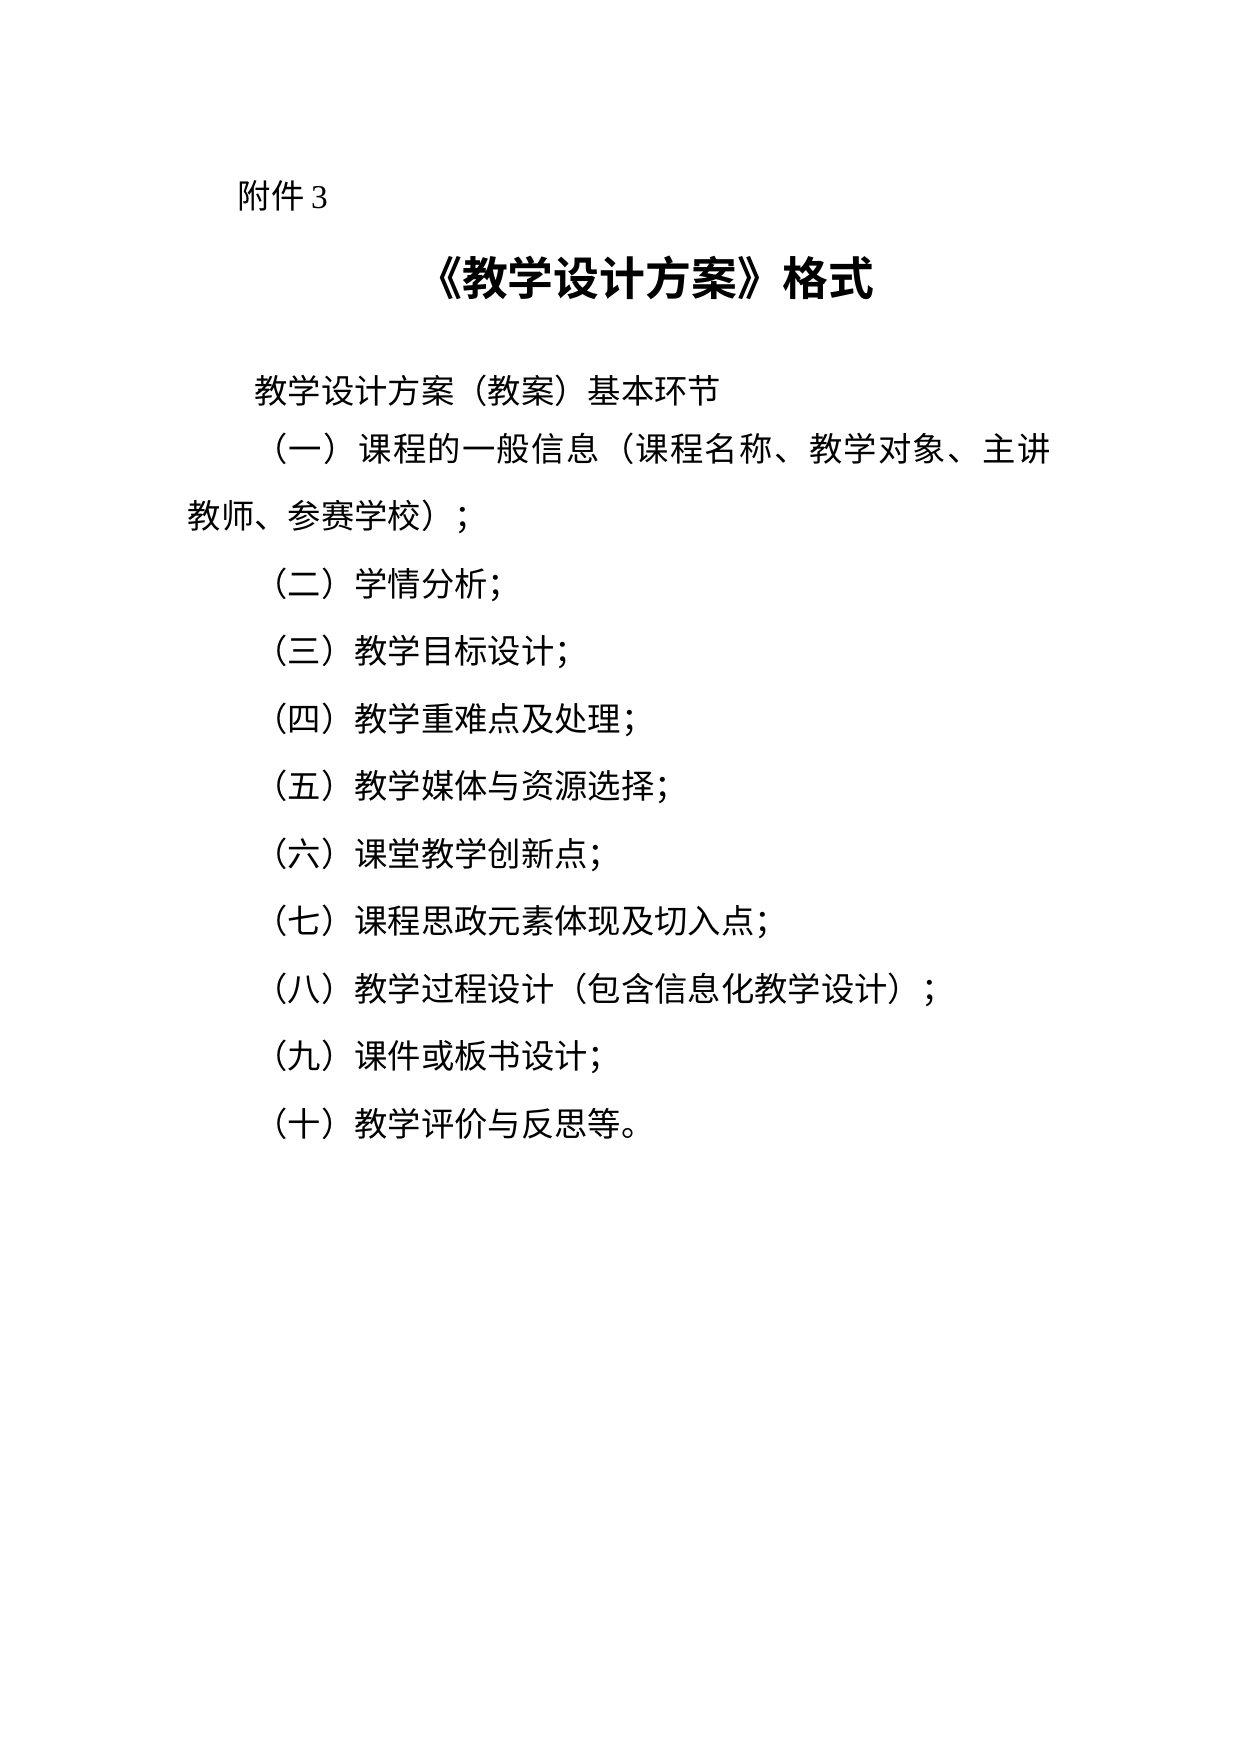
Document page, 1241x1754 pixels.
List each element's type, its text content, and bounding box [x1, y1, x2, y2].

text （三）教学目标设计； [187, 625, 1053, 673]
text （六）课堂教学创新点； [187, 827, 1053, 876]
text （四）教学重难点及处理； [187, 692, 1053, 741]
text （十）教学评价与反思等。 [187, 1097, 1053, 1146]
text （一）课程的一般信息（课程名称、教学对象、主讲教师、参赛学校）； [187, 422, 1053, 538]
text 教学设计方案（教案）基本环节 [187, 365, 1053, 413]
text （二）学情分析； [187, 557, 1053, 606]
list 《教学设计方案》格式 [237, 227, 1053, 324]
text （九）课件或板书设计； [187, 1030, 1053, 1078]
list 附件3 [237, 162, 1053, 227]
text （五）教学媒体与资源选择； [187, 760, 1053, 808]
text （八）教学过程设计（包含信息化教学设计）； [187, 962, 1053, 1011]
text （七）课程思政元素体现及切入点； [187, 895, 1053, 943]
